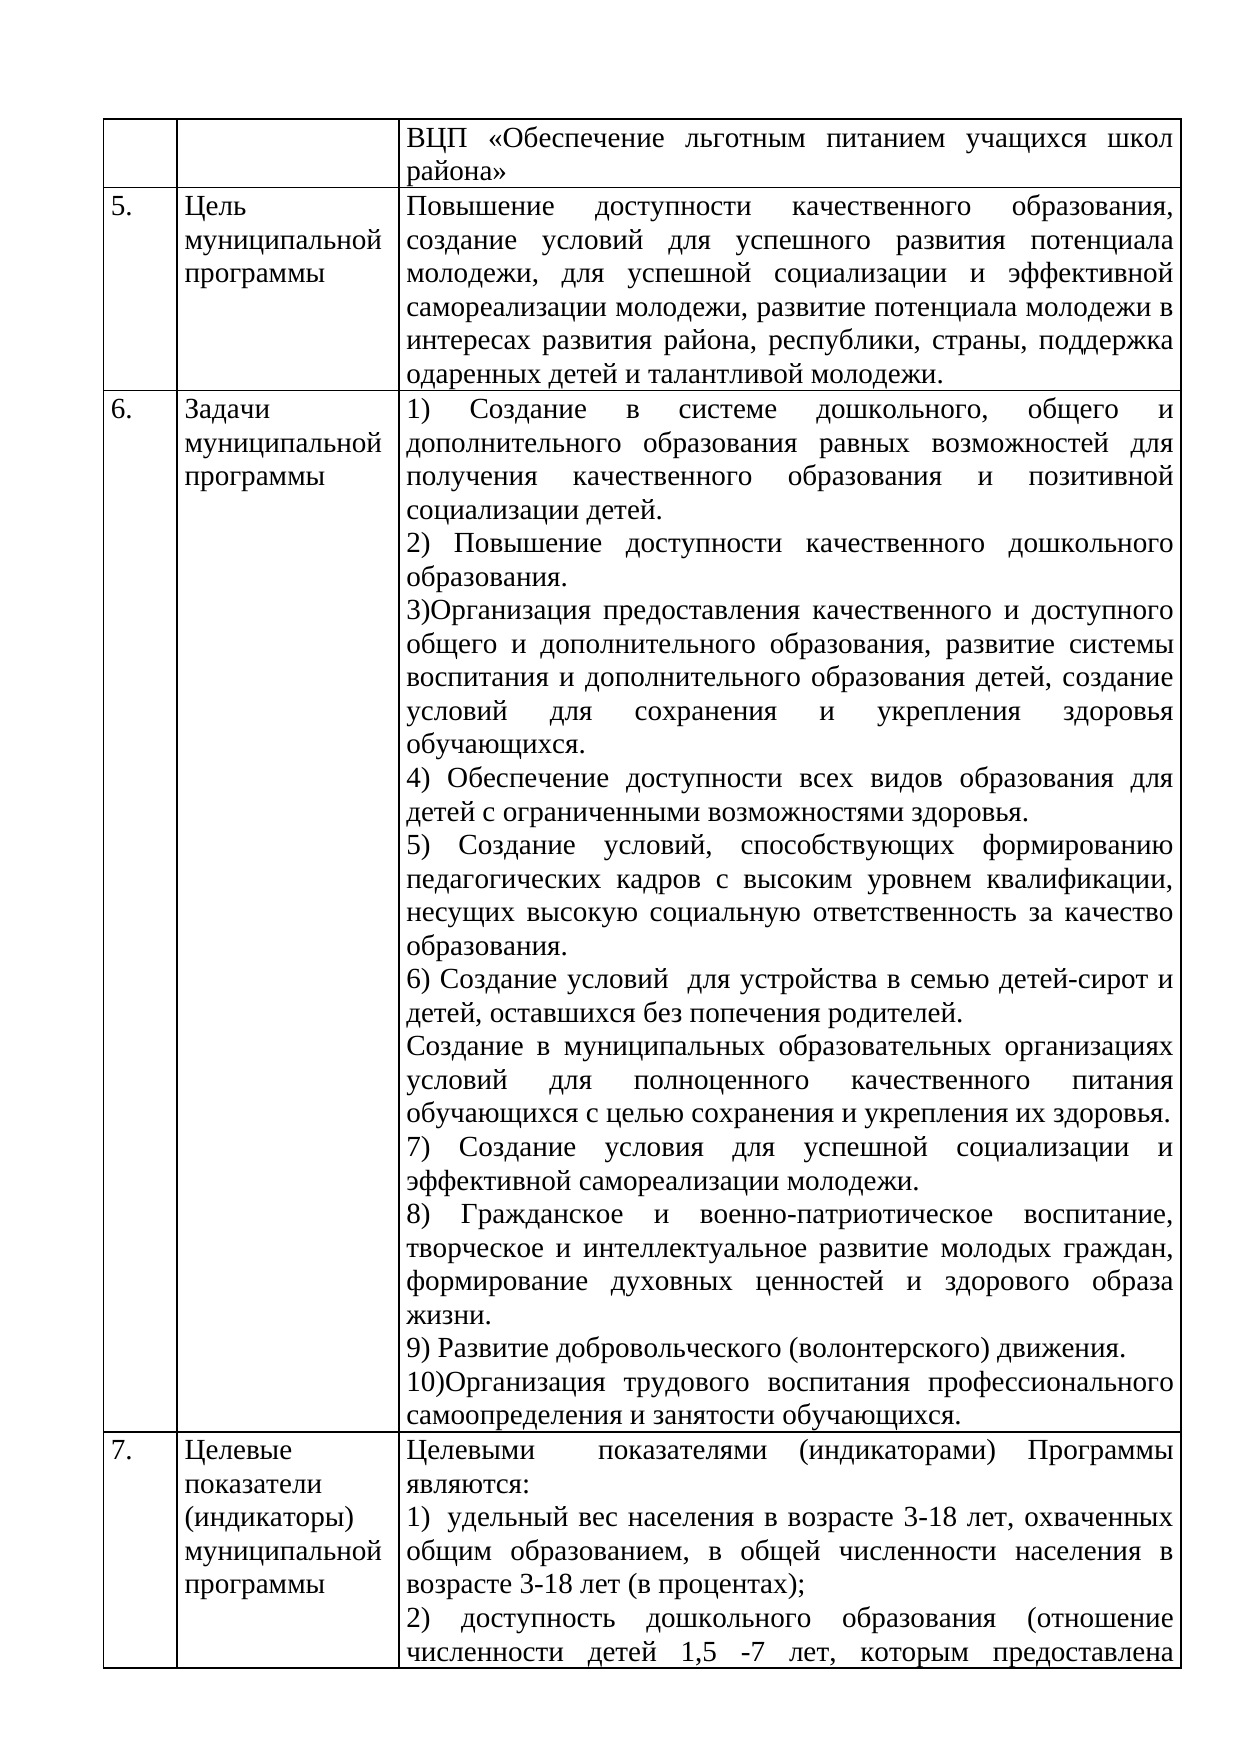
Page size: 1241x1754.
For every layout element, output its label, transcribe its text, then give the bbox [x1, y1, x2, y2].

table_cell 6. [104, 391, 176, 1431]
table_cell Цель муниципальной программы [178, 188, 398, 389]
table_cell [400, 1433, 1180, 1667]
table_cell 5. [104, 188, 176, 389]
table_cell Задачи муниципальной программы [178, 391, 398, 1431]
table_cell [178, 1433, 398, 1667]
table_cell Повышение доступности качественного образования, создание условий для успешного развития потенциала молодежи, для успешной социализации и эффективной самореализации молодежи, развитие потенциала молодежи в интересах развития района, республики, страны, поддержка одаренных детей и талантливой молодежи. [400, 188, 1180, 389]
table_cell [178, 120, 398, 187]
table_cell 1) Создание в системе дошкольного, общего и дополнительного образования равных возможностей для получения качественного образования и позитивной социализации детей. 2) Повышение доступности качественного дошкольного образования. 3)Организация предоставления качественного и доступного общего и дополнительного образования, развитие системы воспитания и дополнительного образования детей, создание условий для сохранения и укрепления здоровья обучающихся. 4) Обеспечение доступности всех видов образования для детей с ограниченными возможностями здоровья. 5) Создание условий, способствующих формированию педагогических кадров с высоким уровнем квалификации, несущих высокую социальную ответственность за качество образования. 6) Создание условий для устройства в семью детей-сирот и детей, оставшихся без попечения родителей. Создание в муниципальных образовательных организациях условий для полноценного качественного питания обучающихся с целью сохранения и укрепления их здоровья. 7) Создание условия для успешной социализации и эффективной самореализации молодежи. 8) Гражданское и военно-патриотическое воспитание, творческое и интеллектуальное развитие молодых граждан, формирование духовных ценностей и здорового образа жизни. 9) Развитие добровольческого (волонтерского) движения. 10)Организация трудового воспитания профессионального самоопределения и занятости обучающихся. [400, 391, 1180, 1431]
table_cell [400, 120, 1180, 187]
table_cell 4. [104, 120, 176, 187]
table_cell 7. [104, 1433, 176, 1667]
